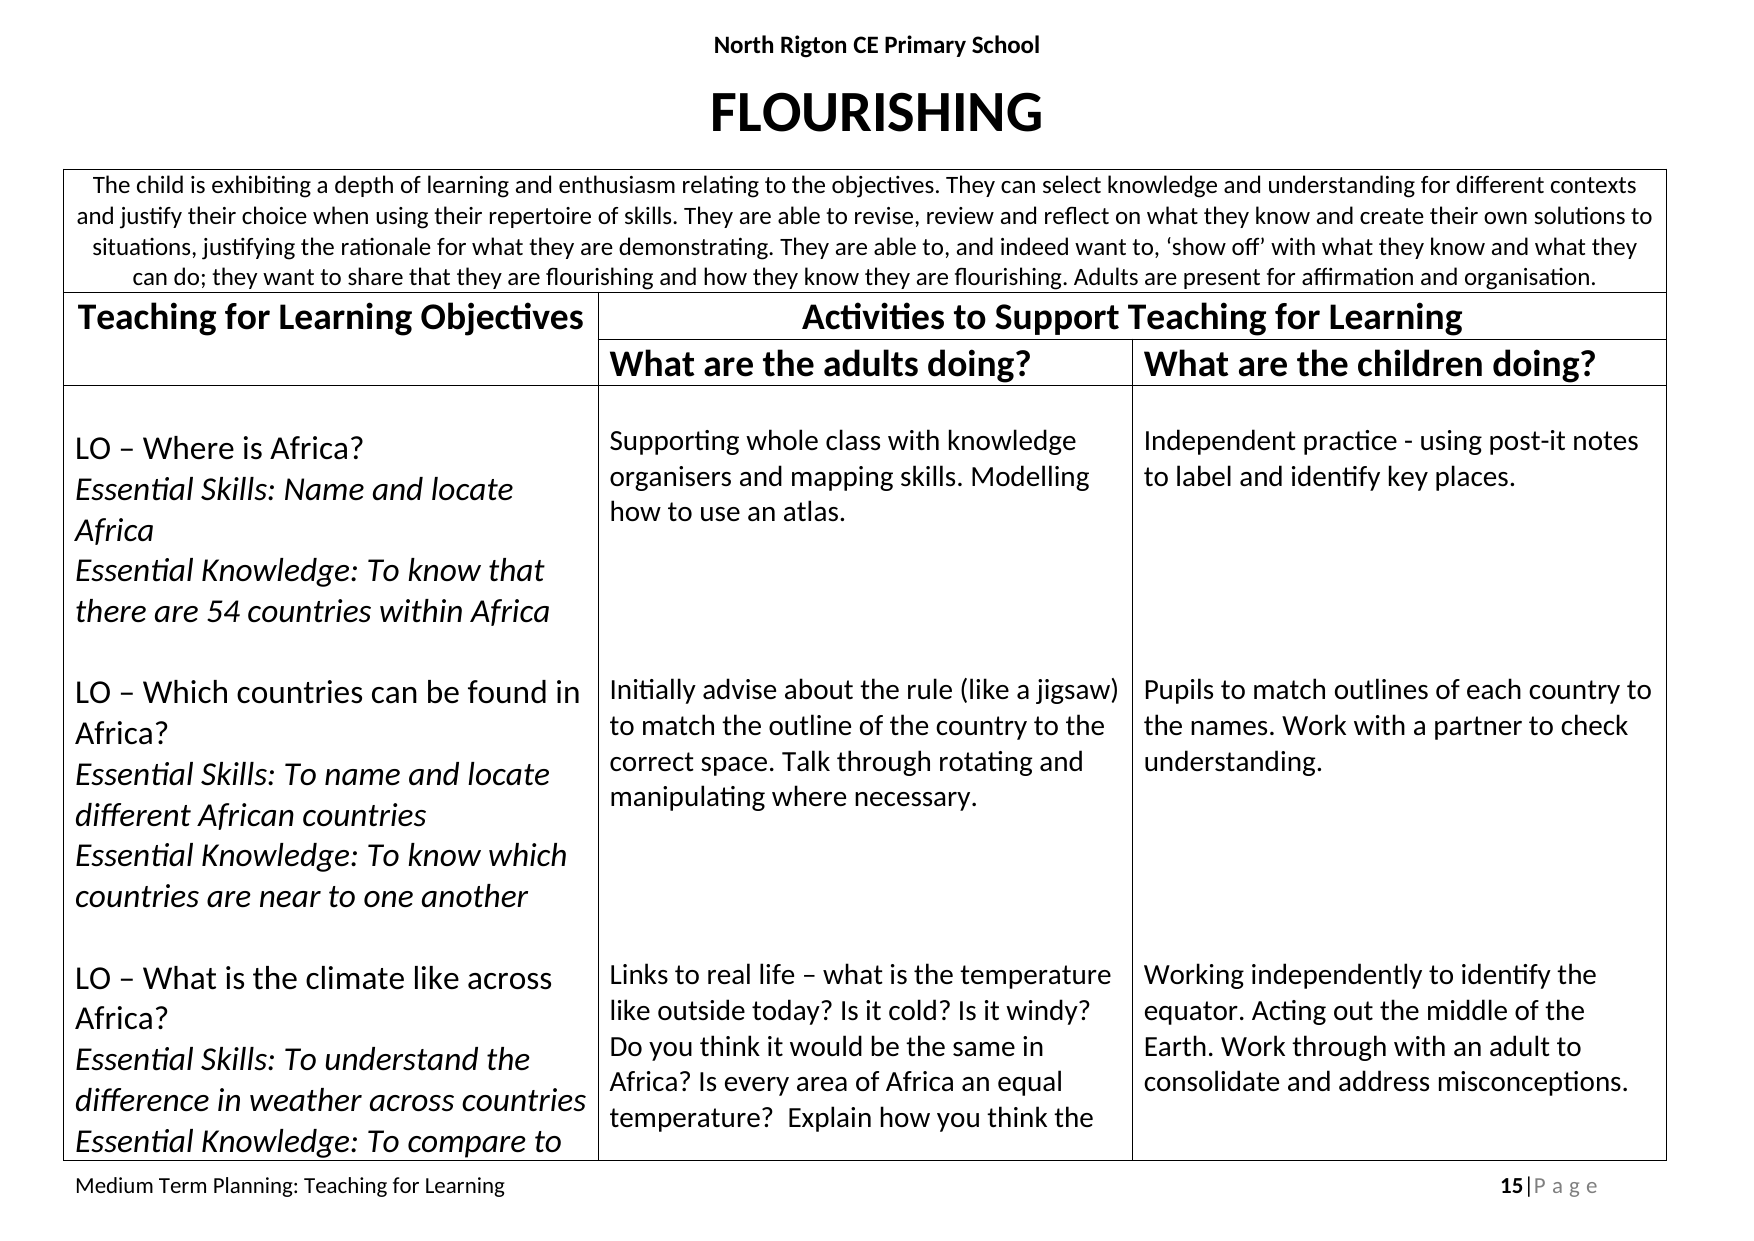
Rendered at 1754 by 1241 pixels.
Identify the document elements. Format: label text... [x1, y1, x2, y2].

table_cell Teaching for Learning Objectives [64, 293, 598, 385]
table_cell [599, 386, 1132, 1160]
table_cell Activities to Support Teaching for Learning [599, 293, 1666, 338]
table_header The child is exhibiting a depth of learning and enthusiasm relating to the objectives. They can select knowledge and understanding for different contexts and justify their choice when using their repertoire of skills. They are able to revise, review and reflect on what they know and create their own solutions to situations, justifying the rationale for what they are demonstrating. They are able to, and indeed want to, ‘show off’ with what they know and what they can do; they want to share that they are flourishing and how they know they are flourishing. Adults are present for affirmation and organisation. [64, 170, 1666, 292]
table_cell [64, 386, 598, 1160]
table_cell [1133, 386, 1666, 1160]
table_cell What are the children doing? [1133, 340, 1666, 385]
table_cell What are the adults doing? [599, 340, 1132, 385]
text FLOURISHING [75, 75, 1679, 146]
